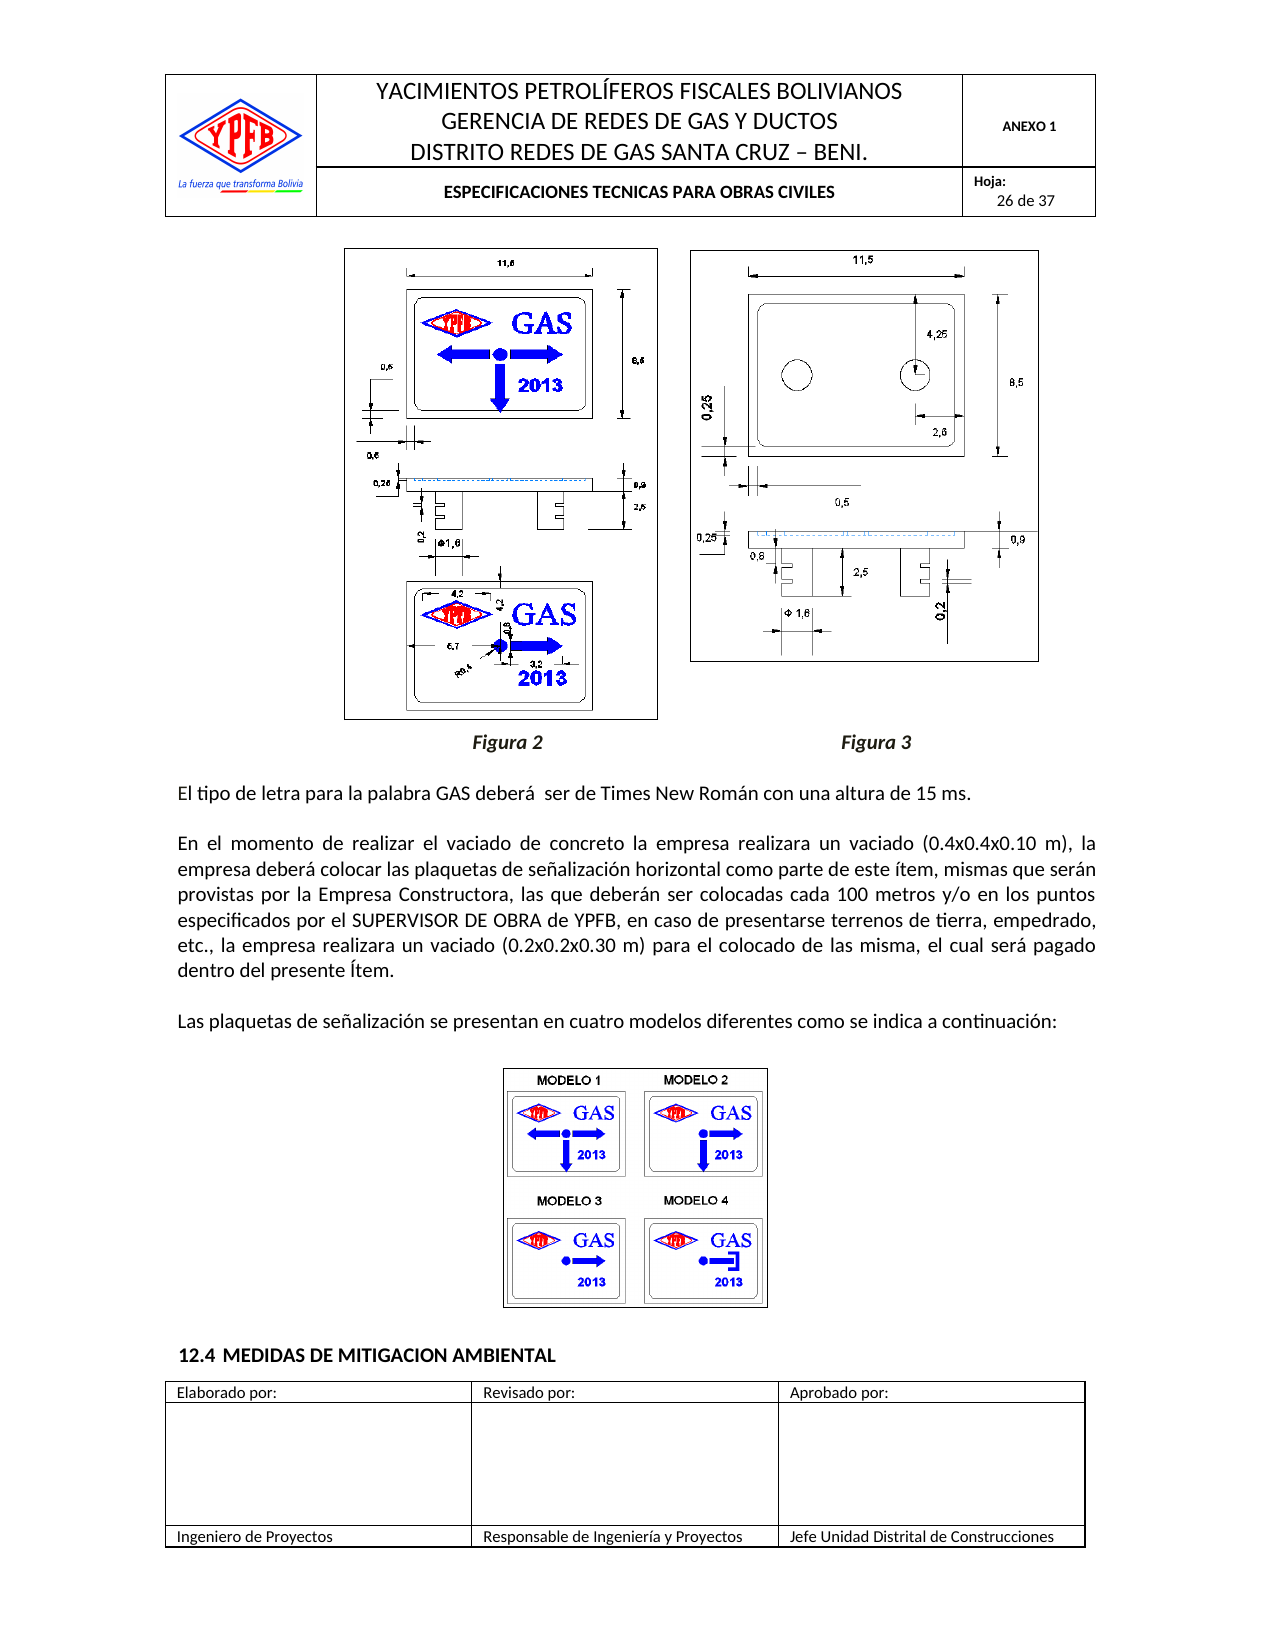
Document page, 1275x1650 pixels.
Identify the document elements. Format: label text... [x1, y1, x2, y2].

picture [345, 249, 657, 719]
text Las plaquetas de señalización se presentan en cuatro modelos diferentes como se indica a continuación: [177, 1008, 1098, 1034]
text El tipo de letra para la palabra GAS deberá ser de Times New Román con una altura de 15 ms. [177, 780, 1098, 805]
picture [691, 251, 1038, 661]
picture [176, 93, 304, 198]
text En el momento de realizar el vaciado de concreto la empresa realizara un vaciado (0.4x0.4x0.10 m), la empresa deberá colocar las plaquetas de señalización horizontal como parte de este ítem, mismas que serán provistas por la Empresa Constructora, las que deberán ser colocadas cada 100 metros y/o en los puntos especificados por el SUPERVISOR DE OBRA de YPFB, en caso de presentarse terrenos de tierra, empedrado, etc., la empresa realizara un vaciado (0.2x0.2x0.30 m) para el colocado de las misma, el cual será pagado dentro del presente Ítem. [177, 831, 1098, 983]
text Figura 2 Figura 3 [398, 729, 1098, 754]
picture [504, 1069, 767, 1307]
list MEDIDAS DE MITIGACION AMBIENTAL [178, 1343, 1098, 1368]
